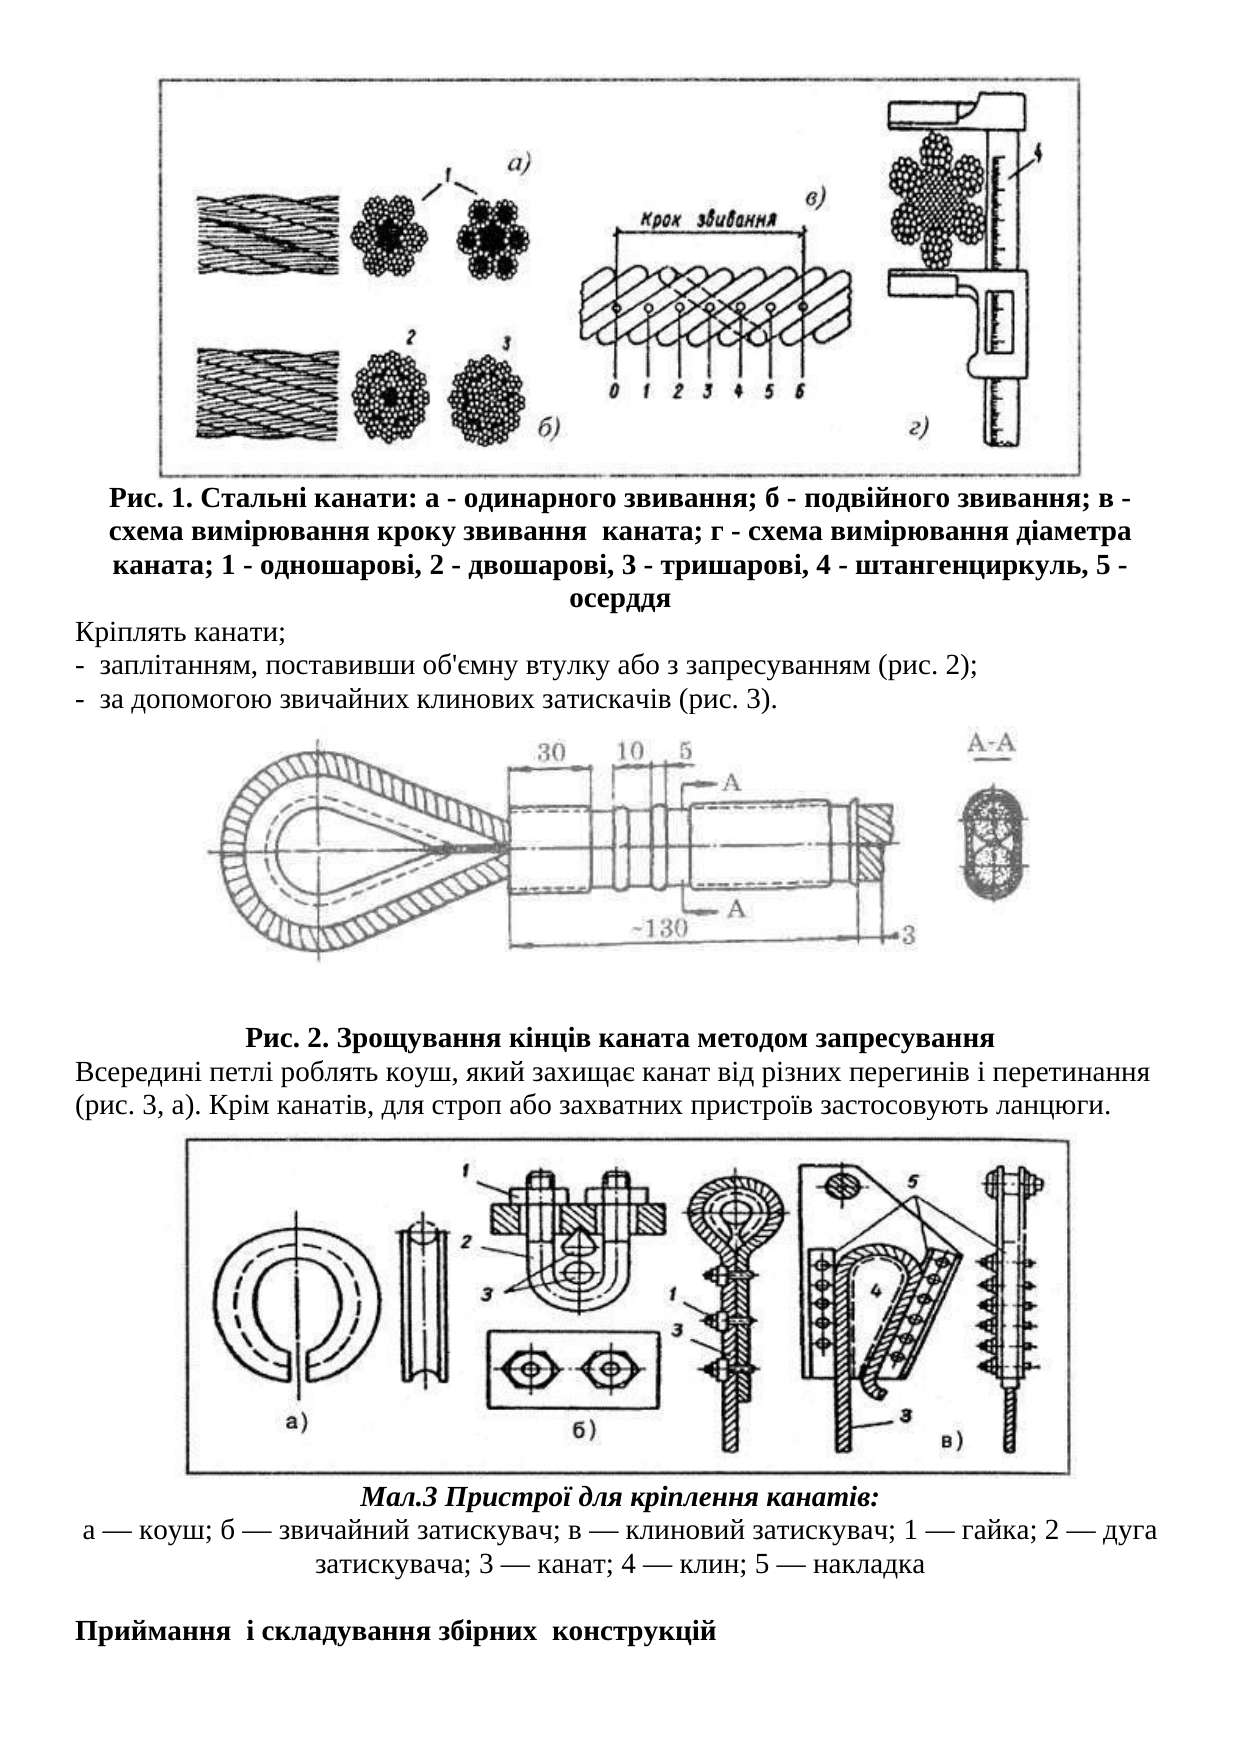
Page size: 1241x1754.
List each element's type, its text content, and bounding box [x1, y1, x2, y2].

picture [191, 714, 1049, 987]
text Рис. 1. Стальні канати: а - одинарного звивання; б - подвійного звивання; в - схема вимірювання кроку звивання каната; г - схема вимірювання діаметра каната; 1 - одношарові, 2 - двошарові, 3 - тришарові, 4 - штангенциркуль, 5 - осерддя [75, 480, 1165, 614]
text Кріплять канати; - заплітанням, поставивши об'ємну втулку або з запресуванням (рис. 2); - за допомогою звичайних клинових затискачів (рис. 3). [75, 614, 1165, 714]
text Приймання і складування збірних конструкцій [75, 1613, 1165, 1646]
text Всередині петлі роблять коуш, який захищає канат від різних перегинів і перетинання (рис. 3, а). Крім канатів, для строп або захватних пристроїв застосовують ланцюги. [75, 1054, 1165, 1121]
text Рис. 2. Зрощування кінців каната методом запресування [75, 1020, 1165, 1054]
picture [163, 1120, 1077, 1479]
text а — коуш; б — звичайний затискувач; в — клиновий затискувач; 1 — гайка; 2 — дуга затискувача; 3 — канат; 4 — клин; 5 — накладка [75, 1512, 1165, 1579]
text Мал.3 Пристрої для кріплення канатів: [75, 1479, 1165, 1512]
picture [155, 74, 1085, 480]
